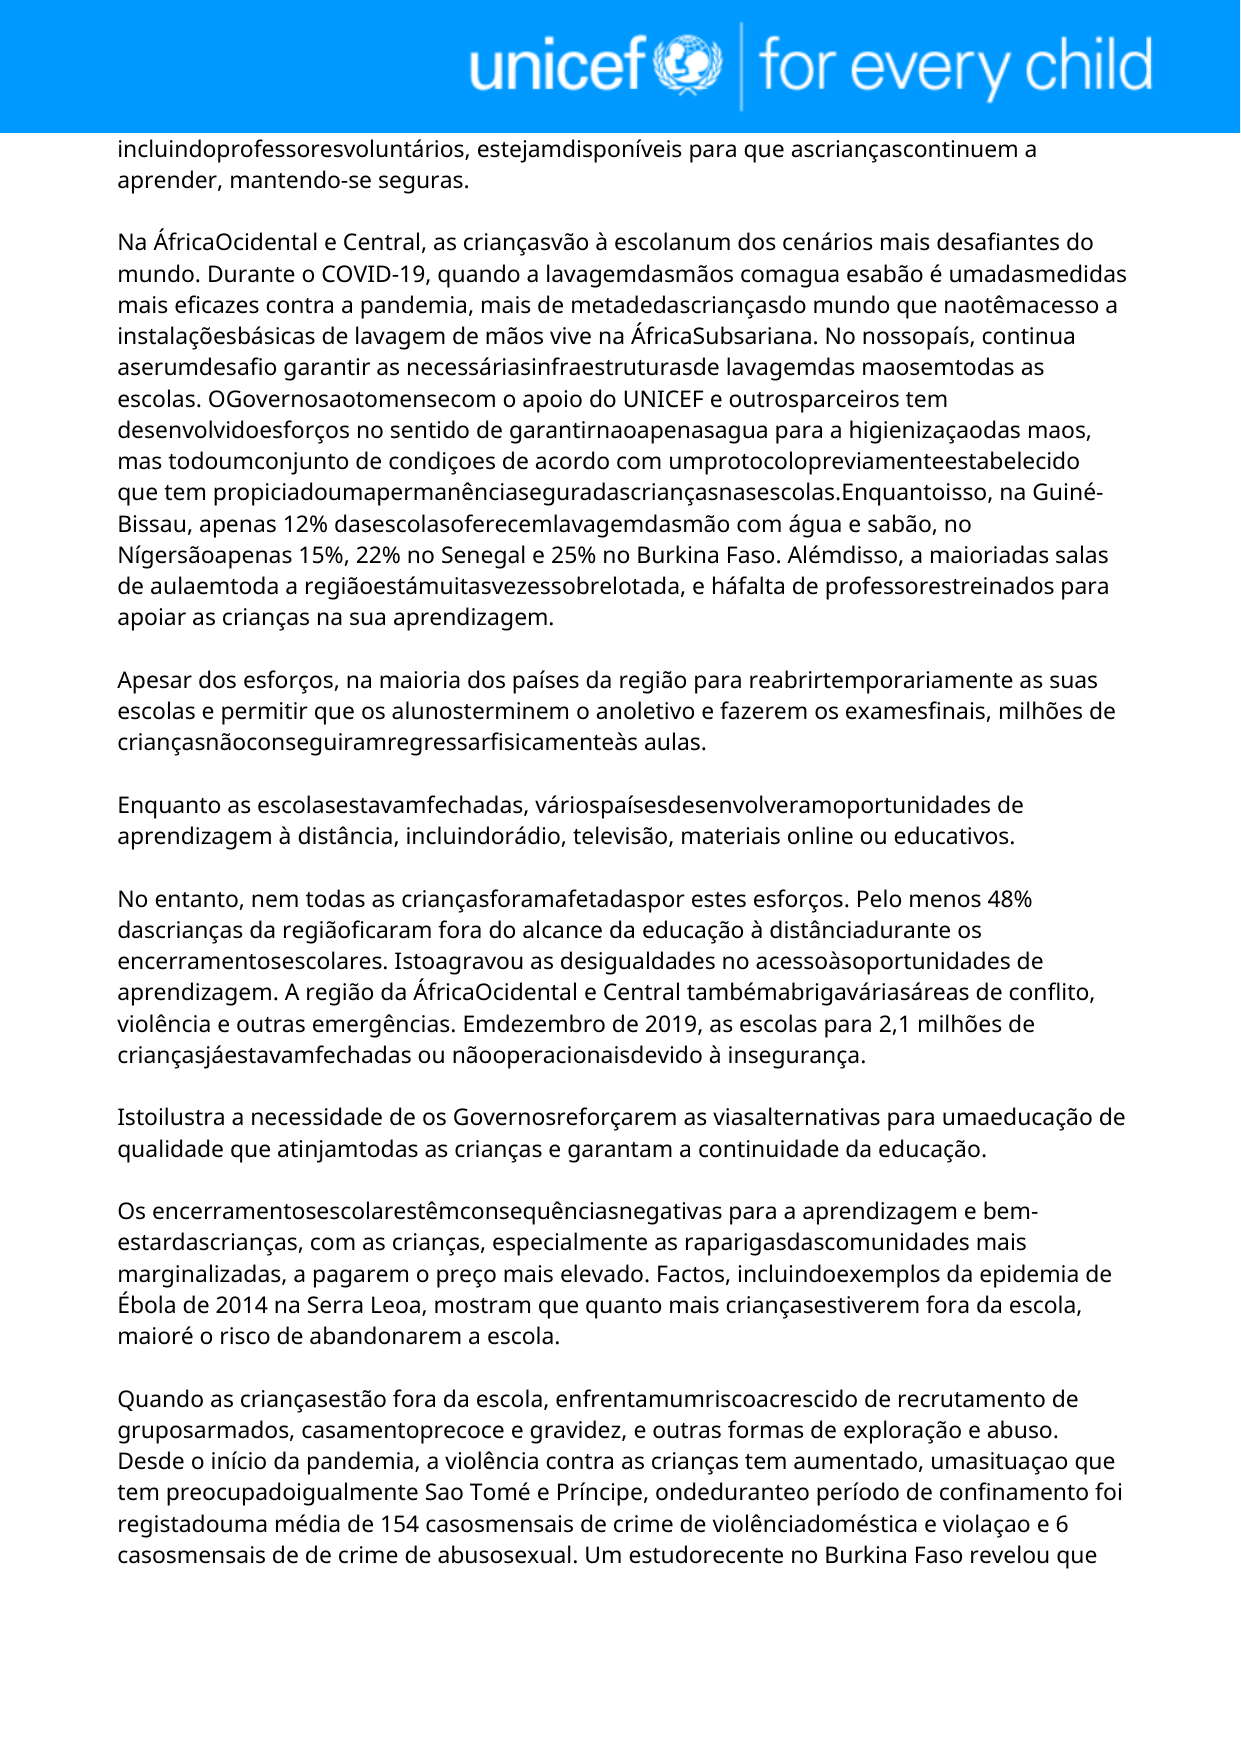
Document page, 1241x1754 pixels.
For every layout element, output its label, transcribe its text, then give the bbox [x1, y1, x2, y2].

picture [0, 0, 1241, 133]
text Os encerramentosescolarestêmconsequênciasnegativas para a aprendizagem e bem-estardascrianças, com as crianças, especialmente as raparigasdascomunidades mais marginalizadas, a pagarem o preço mais elevado. Factos, incluindoexemplos da epidemia de Ébola de 2014 na Serra Leoa, mostram que quanto mais criançasestiverem fora da escola, maioré o risco de abandonarem a escola. [117, 1195, 1128, 1351]
text Enquanto as escolasestavamfechadas, váriospaísesdesenvolveramoportunidades de aprendizagem à distância, incluindorádio, televisão, materiais online ou educativos. [117, 789, 1128, 851]
text Na ÁfricaOcidental e Central, as criançasvão à escolanum dos cenários mais desafiantes do mundo. Durante o COVID-19, quando a lavagemdasmãos comagua esabão é umadasmedidas mais eficazes contra a pandemia, mais de metadedascriançasdo mundo que naotêmacesso a instalaçõesbásicas de lavagem de mãos vive na ÁfricaSubsariana. No nossopaís, continua aserumdesafio garantir as necessáriasinfraestruturasde lavagemdas maosemtodas as escolas. OGovernosaotomensecom o apoio do UNICEF e outrosparceiros tem desenvolvidoesforços no sentido de garantirnaoapenasagua para a higienizaçaodas maos, mas todoumconjunto de condiçoes de acordo com umprotocolopreviamenteestabelecido que tem propiciadoumapermanênciaseguradascriançasnasescolas.Enquantoisso, na Guiné-Bissau, apenas 12% dasescolasoferecemlavagemdasmão com água e sabão, no Nígersãoapenas 15%, 22% no Senegal e 25% no Burkina Faso. Alémdisso, a maioriadas salas de aulaemtoda a regiãoestámuitasvezessobrelotada, e háfalta de professorestreinados para apoiar as crianças na sua aprendizagem. [117, 226, 1128, 632]
text Istoilustra a necessidade de os Governosreforçarem as viasalternativas para umaeducação de qualidade que atinjamtodas as crianças e garantam a continuidade da educação. [117, 1101, 1128, 1164]
text Apesar dos esforços, na maioria dos países da região para reabrirtemporariamente as suas escolas e permitir que os alunosterminem o anoletivo e fazerem os examesfinais, milhões de criançasnãoconseguiramregressarfisicamenteàs aulas. [117, 664, 1128, 757]
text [117, 1382, 1128, 1570]
text No entanto, nem todas as criançasforamafetadaspor estes esforços. Pelo menos 48% dascrianças da regiãoficaram fora do alcance da educação à distânciadurante os encerramentosescolares. Istoagravou as desigualdades no acessoàsoportunidades de aprendizagem. A região da ÁfricaOcidental e Central tambémabrigaváriasáreas de conflito, violência e outras emergências. Emdezembro de 2019, as escolas para 2,1 milhões de criançasjáestavamfechadas ou nãooperacionaisdevido à insegurança. [117, 882, 1128, 1070]
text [117, 132, 1128, 195]
